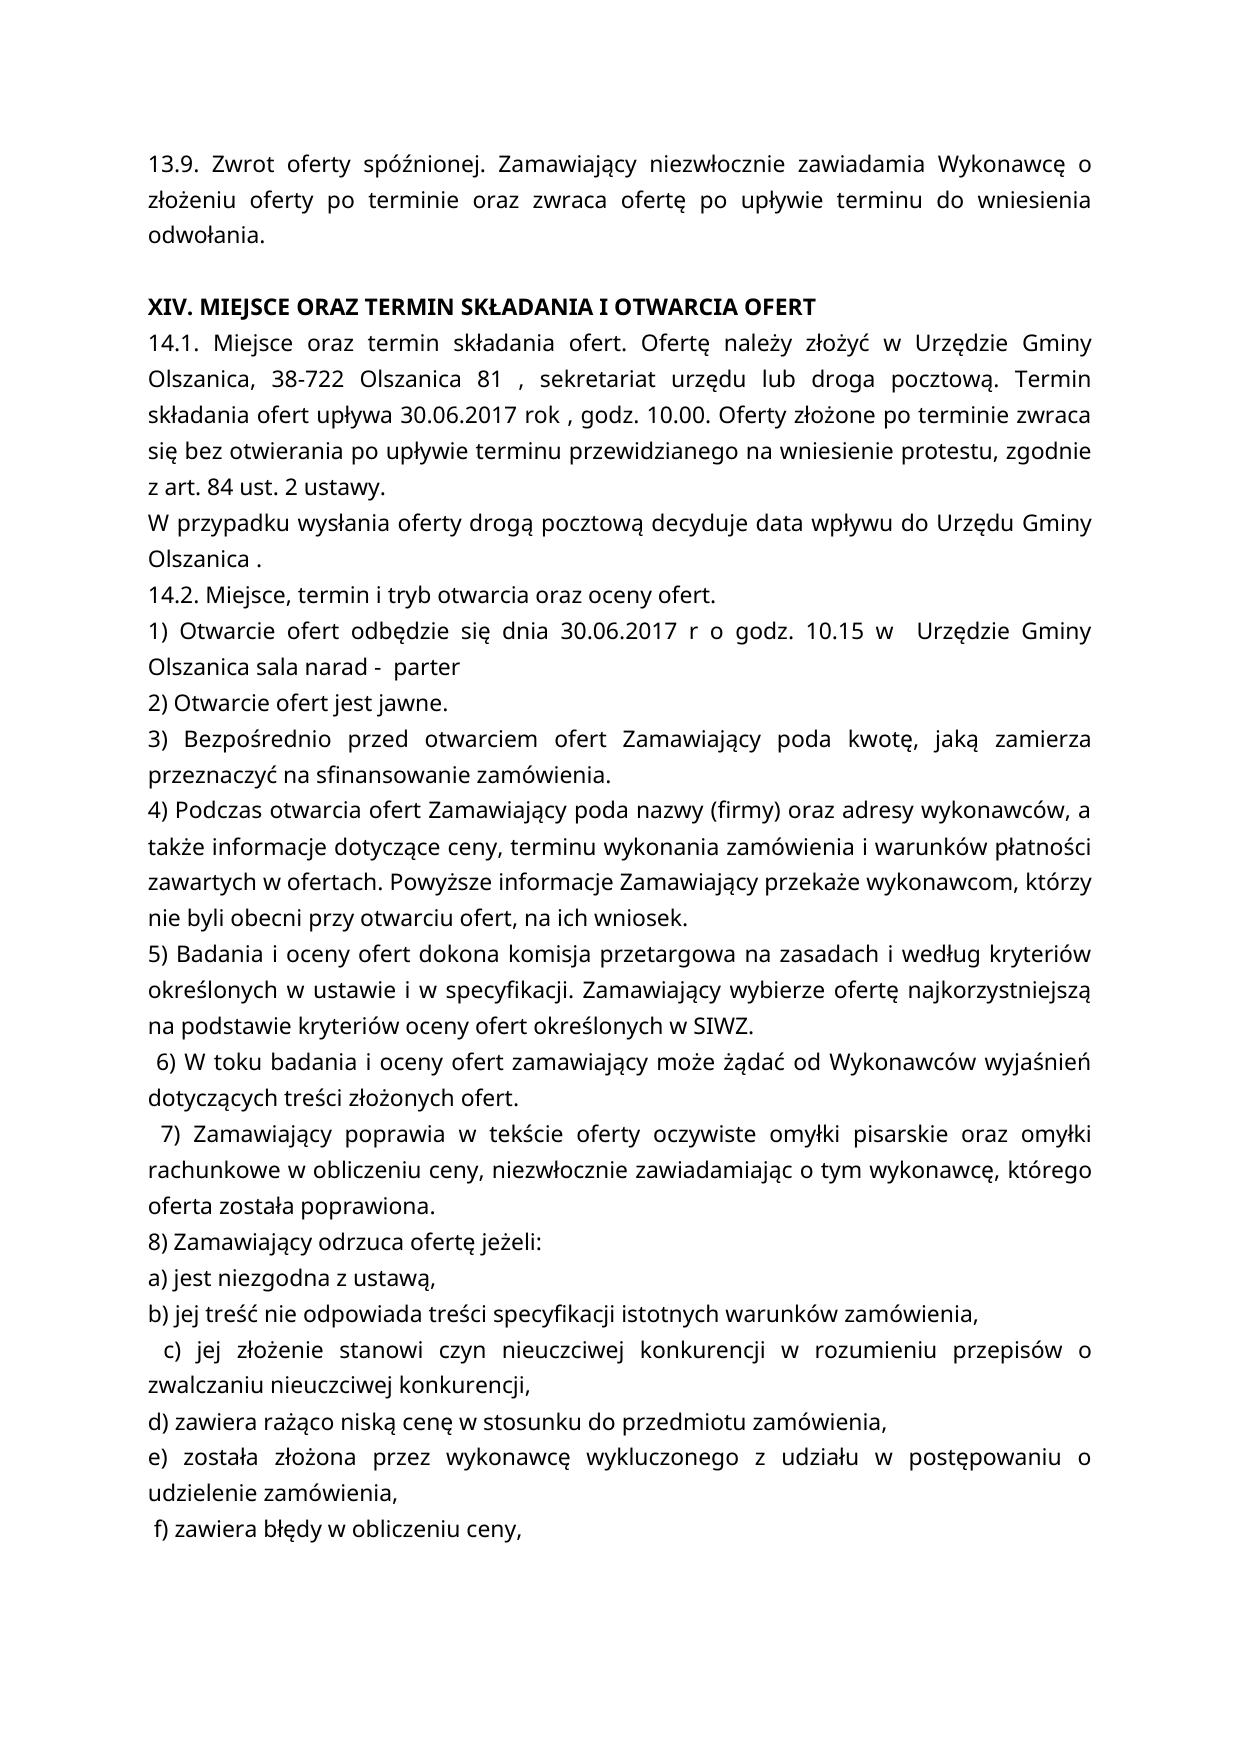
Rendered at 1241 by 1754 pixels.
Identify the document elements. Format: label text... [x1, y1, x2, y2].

text XIV. MIEJSCE ORAZ TERMIN SKŁADANIA I OTWARCIA OFERT [148, 291, 1093, 323]
text 14.2. Miejsce, termin i tryb otwarcia oraz oceny ofert. [148, 579, 1093, 610]
text f) zawiera błędy w obliczeniu ceny, [148, 1513, 1093, 1544]
text c) jej złożenie stanowi czyn nieuczciwej konkurencji w rozumieniu przepisów o zwalczaniu nieuczciwej konkurencji, [148, 1333, 1093, 1401]
text 8) Zamawiający odrzuca ofertę jeżeli: [148, 1226, 1093, 1257]
text b) jej treść nie odpowiada treści specyfikacji istotnych warunków zamówienia, [148, 1298, 1093, 1329]
text 13.9. Zwrot oferty spóźnionej. Zamawiający niezwłocznie zawiadamia Wykonawcę o złożeniu oferty po terminie oraz zwraca ofertę po upływie terminu do wniesienia odwołania. [148, 148, 1093, 251]
text 6) W toku badania i oceny ofert zamawiający może żądać od Wykonawców wyjaśnień dotyczących treści złożonych ofert. [148, 1046, 1093, 1113]
text 2) Otwarcie ofert jest jawne. [148, 687, 1093, 718]
text e) została złożona przez wykonawcę wykluczonego z udziału w postępowaniu o udzielenie zamówienia, [148, 1441, 1093, 1508]
text d) zawiera rażąco niską cenę w stosunku do przedmiotu zamówienia, [148, 1405, 1093, 1437]
text a) jest niezgodna z ustawą, [148, 1262, 1093, 1293]
text 7) Zamawiający poprawia w tekście oferty oczywiste omyłki pisarskie oraz omyłki rachunkowe w obliczeniu ceny, niezwłocznie zawiadamiając o tym wykonawcę, którego oferta została poprawiona. [148, 1118, 1093, 1221]
text 3) Bezpośrednio przed otwarciem ofert Zamawiający poda kwotę, jaką zamierza przeznaczyć na sfinansowanie zamówienia. [148, 723, 1093, 790]
text 4) Podczas otwarcia ofert Zamawiający poda nazwy (firmy) oraz adresy wykonawców, a także informacje dotyczące ceny, terminu wykonania zamówienia i warunków płatności zawartych w ofertach. Powyższe informacje Zamawiający przekaże wykonawcom, którzy nie byli obecni przy otwarciu ofert, na ich wniosek. [148, 794, 1093, 933]
text W przypadku wysłania oferty drogą pocztową decyduje data wpływu do Urzędu Gminy Olszanica . [148, 507, 1093, 574]
text 1) Otwarcie ofert odbędzie się dnia 30.06.2017 r o godz. 10.15 w Urzędzie Gminy Olszanica sala narad - parter [148, 615, 1093, 682]
text 5) Badania i oceny ofert dokona komisja przetargowa na zasadach i według kryteriów określonych w ustawie i w specyfikacji. Zamawiający wybierze ofertę najkorzystniejszą na podstawie kryteriów oceny ofert określonych w SIWZ. [148, 938, 1093, 1041]
text 14.1. Miejsce oraz termin składania ofert. Ofertę należy złożyć w Urzędzie Gminy Olszanica, 38-722 Olszanica 81 , sekretariat urzędu lub droga pocztową. Termin składania ofert upływa 30.06.2017 rok , godz. 10.00. Oferty złożone po terminie zwraca się bez otwierania po upływie terminu przewidzianego na wniesienie protestu, zgodnie z art. 84 ust. 2 ustawy. [148, 327, 1093, 502]
